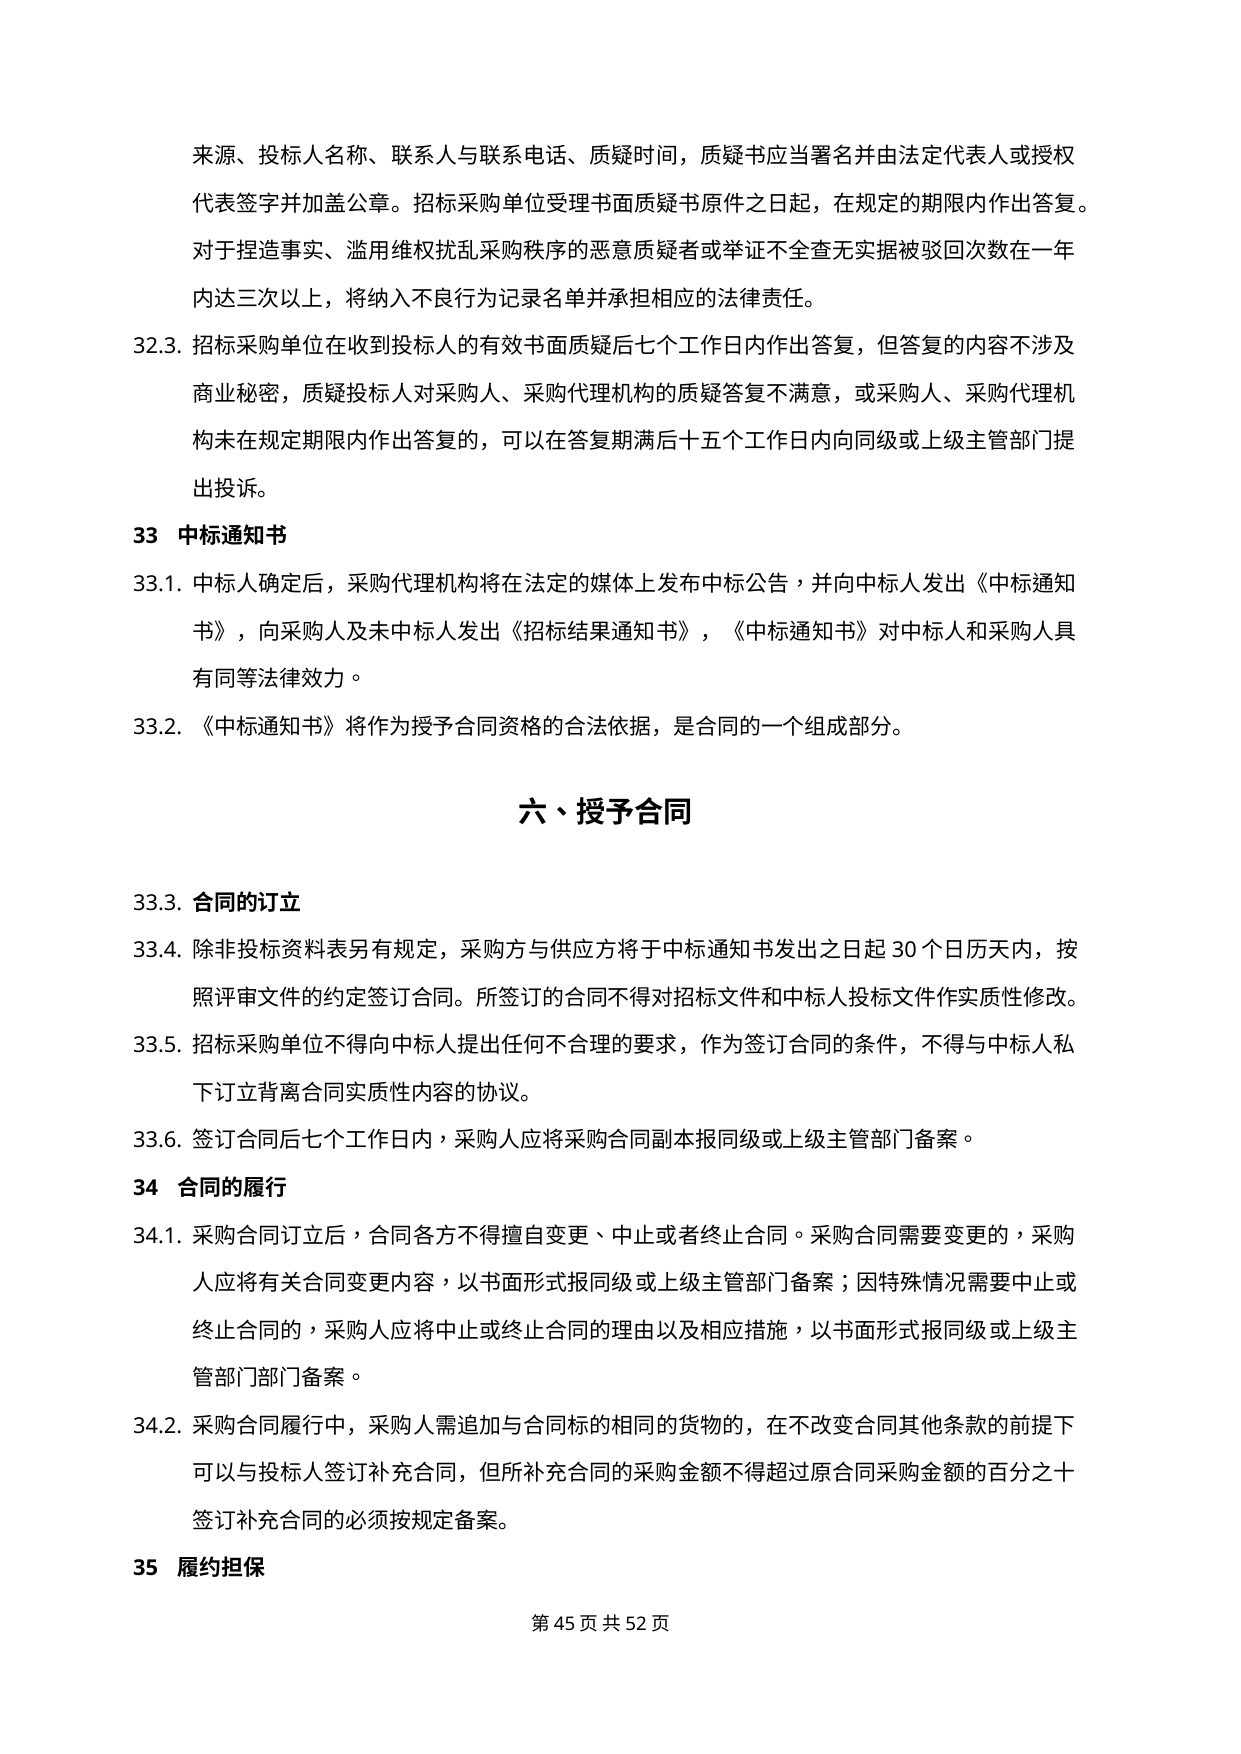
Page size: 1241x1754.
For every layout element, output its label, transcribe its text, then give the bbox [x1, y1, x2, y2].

list 中标通知书 [133, 518, 1078, 550]
list 采购合同履行中，采购人需追加与合同标的相同的货物的，在不改变合同其他条款的前提下，可以与投标人签订补充合同，但所补充合同的采购金额不得超过原合同采购金额的百分之十。签订补充合同的必须按规定备案。 [133, 1408, 1078, 1534]
list 签订合同后七个工作日内，采购人应将采购合同副本报同级或上级主管部门备案。 [133, 1122, 1078, 1154]
text 六、授予合同 [133, 789, 1078, 831]
list 招标采购单位不得向中标人提出任何不合理的要求，作为签订合同的条件，不得与中标人私下订立背离合同实质性内容的协议。 [133, 1027, 1078, 1107]
list 合同的订立 [133, 885, 1078, 916]
list 合同的履行 [133, 1170, 1078, 1202]
list 中标人确定后，采购代理机构将在法定的媒体上发布中标公告，并向中标人发出《中标通知书》，向采购人及未中标人发出《招标结果通知书》，《中标通知书》对中标人和采购人具有同等法律效力。 [133, 566, 1078, 693]
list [133, 138, 1078, 312]
list 履约担保 [133, 1550, 1078, 1582]
list 《中标通知书》将作为授予合同资格的合法依据，是合同的一个组成部分。 [133, 709, 1078, 740]
list 除非投标资料表另有规定，采购方与供应方将于中标通知书发出之日起30个日历天内，按照评审文件的约定签订合同。所签订的合同不得对招标文件和中标人投标文件作实质性修改。 [133, 932, 1078, 1012]
list 采购合同订立后，合同各方不得擅自变更、中止或者终止合同。采购合同需要变更的，采购人应将有关合同变更内容，以书面形式报同级或上级主管部门备案；因特殊情况需要中止或终止合同的，采购人应将中止或终止合同的理由以及相应措施，以书面形式报同级或上级主管部门部门备案。 [133, 1218, 1078, 1392]
list 招标采购单位在收到投标人的有效书面质疑后七个工作日内作出答复，但答复的内容不涉及商业秘密，质疑投标人对采购人、采购代理机构的质疑答复不满意，或采购人、采购代理机构未在规定期限内作出答复的，可以在答复期满后十五个工作日内向同级或上级主管部门提出投诉。 [133, 328, 1078, 503]
